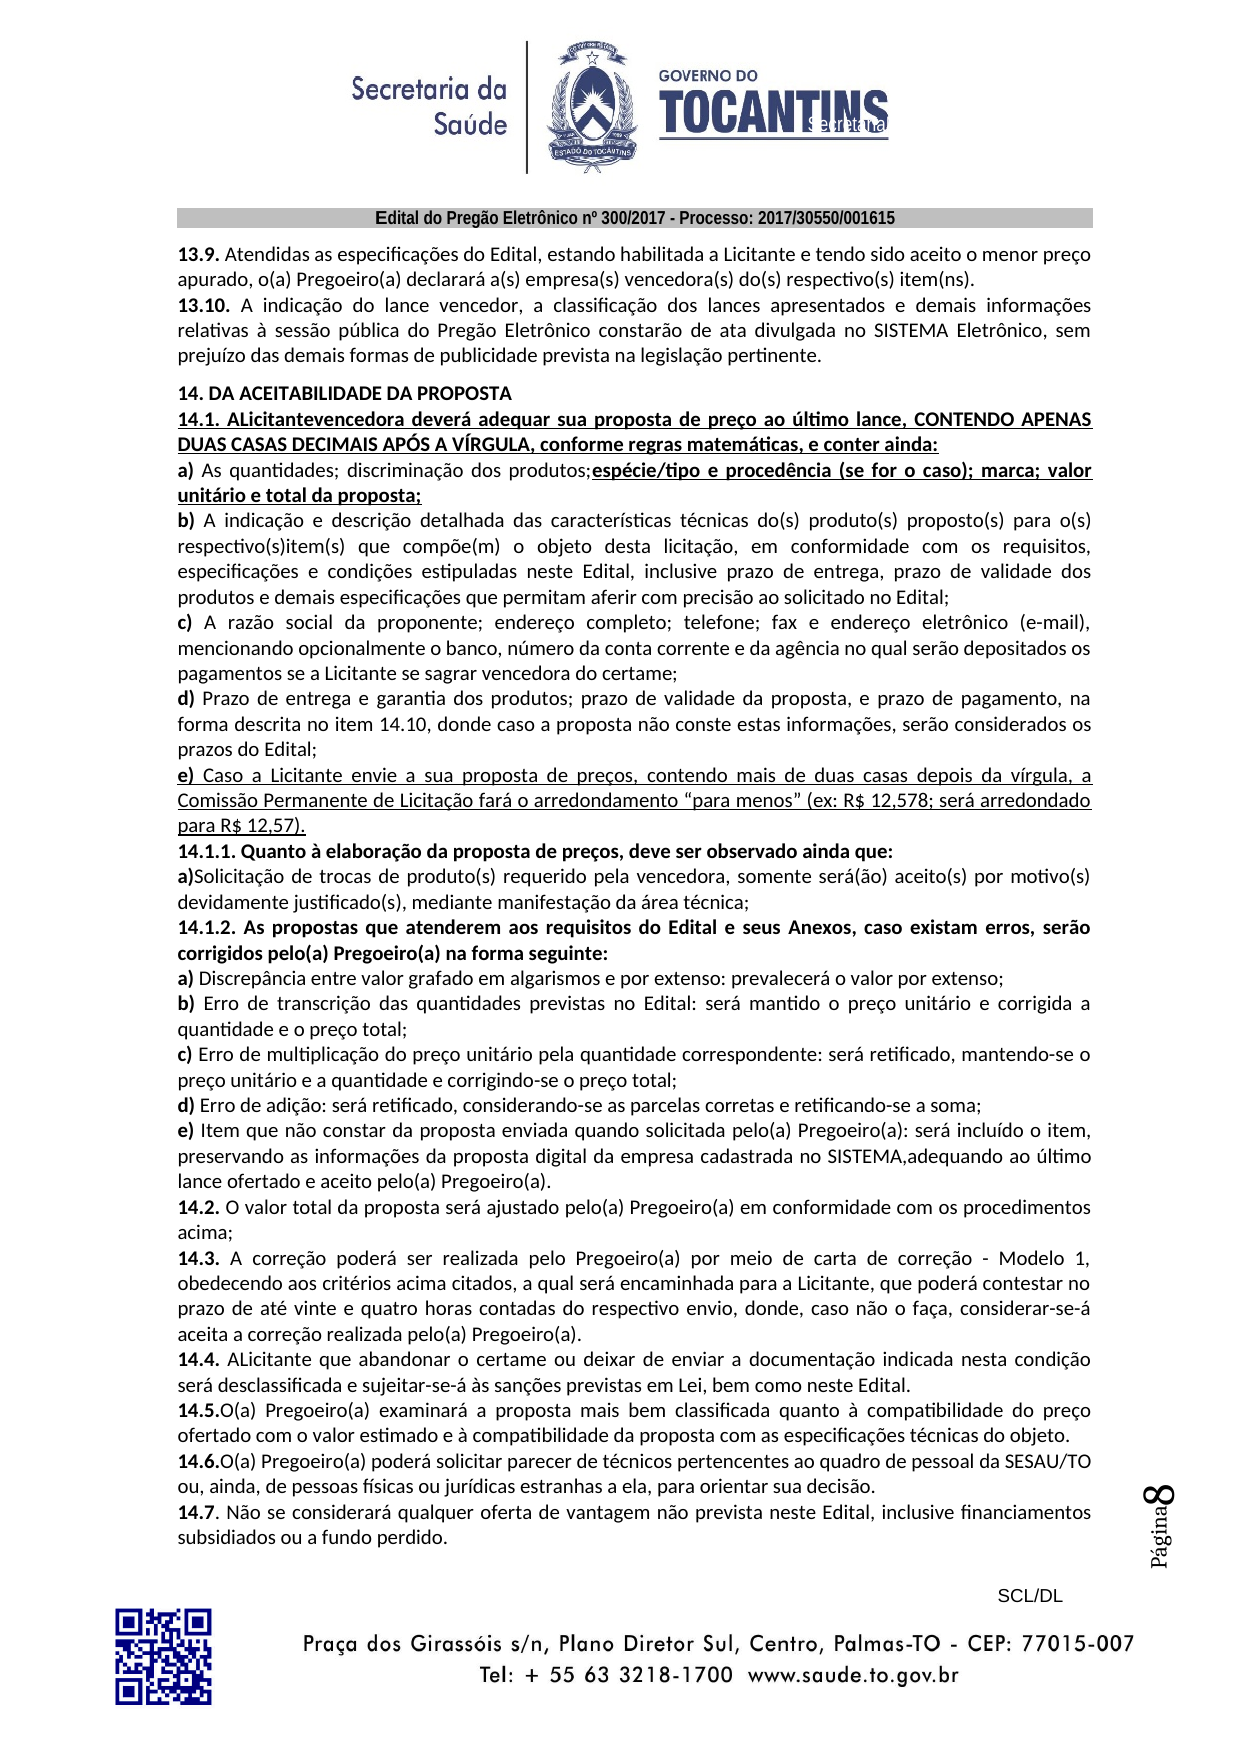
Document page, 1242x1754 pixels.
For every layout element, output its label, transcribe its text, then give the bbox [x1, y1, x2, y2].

text c) Erro de multiplicação do preço unitário pela quantidade correspondente: será retificado, mantendo-se o preço unitário e a quantidade e corrigindo-se o preço total; [177, 1041, 1093, 1092]
text e) Caso a Licitante envie a sua proposta de preços, contendo mais de duas casas depois da vírgula, a Comissão Permanente de Licitação fará o arredondamento “para menos” (ex: R$ 12,578; será arredondado para R$ 12,57). [177, 785, 1093, 838]
text 14.3. A correção poderá ser realizada pelo Pregoeiro(a) por meio de carta de correção - Modelo 1, obedecendo aos critérios acima citados, a qual será encaminhada para a Licitante, que poderá contestar no prazo de até vinte e quatro horas contadas do respectivo envio, donde, caso não o faça, considerar-se-á aceita a correção realizada pelo(a) Pregoeiro(a). [177, 1245, 1093, 1346]
picture [0, 0, 1154, 189]
text 14.4. ALicitante que abandonar o certame ou deixar de enviar a documentação indicada nesta condição será desclassificada e sujeitar-se-á às sanções previstas em Lei, bem como neste Edital. [177, 1346, 1093, 1397]
text 14.6.O(a) Pregoeiro(a) poderá solicitar parecer de técnicos pertencentes ao quadro de pessoal da SESAU/TO ou, ainda, de pessoas físicas ou jurídicas estranhas a ela, para orientar sua decisão. [177, 1448, 1093, 1499]
text 14.7. Não se considerará qualquer oferta de vantagem não prevista neste Edital, inclusive financiamentos subsidiados ou a fundo perdido. [177, 1499, 1093, 1550]
text d) Erro de adição: será retificado, considerando-se as parcelas corretas e retificando-se a soma; [177, 1092, 1093, 1118]
text d) Prazo de entrega e garantia dos produtos; prazo de validade da proposta, e prazo de pagamento, na forma descrita no item 14.10, donde caso a proposta não conste estas informações, serão considerados os prazos do Edital; [177, 686, 1093, 762]
text b) Erro de transcrição das quantidades previstas no Edital: será mantido o preço unitário e corrigida a quantidade e o preço total; [177, 991, 1093, 1041]
text 14.5.O(a) Pregoeiro(a) examinará a proposta mais bem classificada quanto à compatibilidade do preço ofertado com o valor estimado e à compatibilidade da proposta com as especificações técnicas do objeto. [177, 1397, 1093, 1448]
text e) Caso a Licitante envie a sua proposta de preços, contendo mais de duas casas depois da vírgula, a Comissão Permanente de Licitação fará o arredondamento “para menos” (ex: R$ 12,578; será arredondado para R$ 12,57). [177, 762, 1093, 784]
text 13.10. A indicação do lance vencedor, a classificação dos lances apresentados e demais informações relativas à sessão pública do Pregão Eletrônico constarão de ata divulgada no SISTEMA Eletrônico, sem prejuízo das demais formas de publicidade prevista na legislação pertinente. [177, 292, 1093, 368]
picture [111, 1604, 1134, 1709]
text e) Item que não constar da proposta enviada quando solicitada pelo(a) Pregoeiro(a): será incluído o item, preservando as informações da proposta digital da empresa cadastrada no SISTEMA,adequando ao último lance ofertado e aceito pelo(a) Pregoeiro(a). [177, 1118, 1093, 1194]
text 14.1. ALicitantevencedora deverá adequar sua proposta de preço ao último lance, CONTENDO APENAS DUAS CASAS DECIMAIS APÓS A VÍRGULA, conforme regras matemáticas, e conter ainda: [177, 429, 1093, 457]
text 14.1.1. Quanto à elaboração da proposta de preços, deve ser observado ainda que: [177, 838, 1093, 863]
text 13.9. Atendidas as especificações do Edital, estando habilitada a Licitante e tendo sido aceito o menor preço apurado, o(a) Pregoeiro(a) declarará a(s) empresa(s) vencedora(s) do(s) respectivo(s) item(ns). [177, 241, 1093, 292]
text 14.2. O valor total da proposta será ajustado pelo(a) Pregoeiro(a) em conformidade com os procedimentos acima; [177, 1194, 1093, 1245]
text 14.1. ALicitantevencedora deverá adequar sua proposta de preço ao último lance, CONTENDO APENAS DUAS CASAS DECIMAIS APÓS A VÍRGULA, conforme regras matemáticas, e conter ainda: [177, 406, 1093, 428]
text 14.1.2. As propostas que atenderem aos requisitos do Edital e seus Anexos, caso existam erros, serão corrigidos pelo(a) Pregoeiro(a) na forma seguinte: [177, 914, 1093, 965]
text a)Solicitação de trocas de produto(s) requerido pela vencedora, somente será(ão) aceito(s) por motivo(s) devidamente justificado(s), mediante manifestação da área técnica; [177, 863, 1093, 914]
text c) A razão social da proponente; endereço completo; telefone; fax e endereço eletrônico (e-mail), mencionando opcionalmente o banco, número da conta corrente e da agência no qual serão depositados os pagamentos se a Licitante se sagrar vencedora do certame; [177, 609, 1093, 686]
text 14. DA ACEITABILIDADE DA PROPOSTA [177, 381, 1093, 406]
text a) As quantidades; discriminação dos produtos;espécie/tipo e procedência (se for o caso); marca; valor unitário e total da proposta; [177, 457, 1093, 508]
text b) A indicação e descrição detalhada das características técnicas do(s) produto(s) proposto(s) para o(s) respectivo(s)item(s) que compõe(m) o objeto desta licitação, em conformidade com os requisitos, especificações e condições estipuladas neste Edital, inclusive prazo de entrega, prazo de validade dos produtos e demais especificações que permitam aferir com precisão ao solicitado no Edital; [177, 508, 1093, 609]
text a) Discrepância entre valor grafado em algarismos e por extenso: prevalecerá o valor por extenso; [177, 965, 1093, 991]
